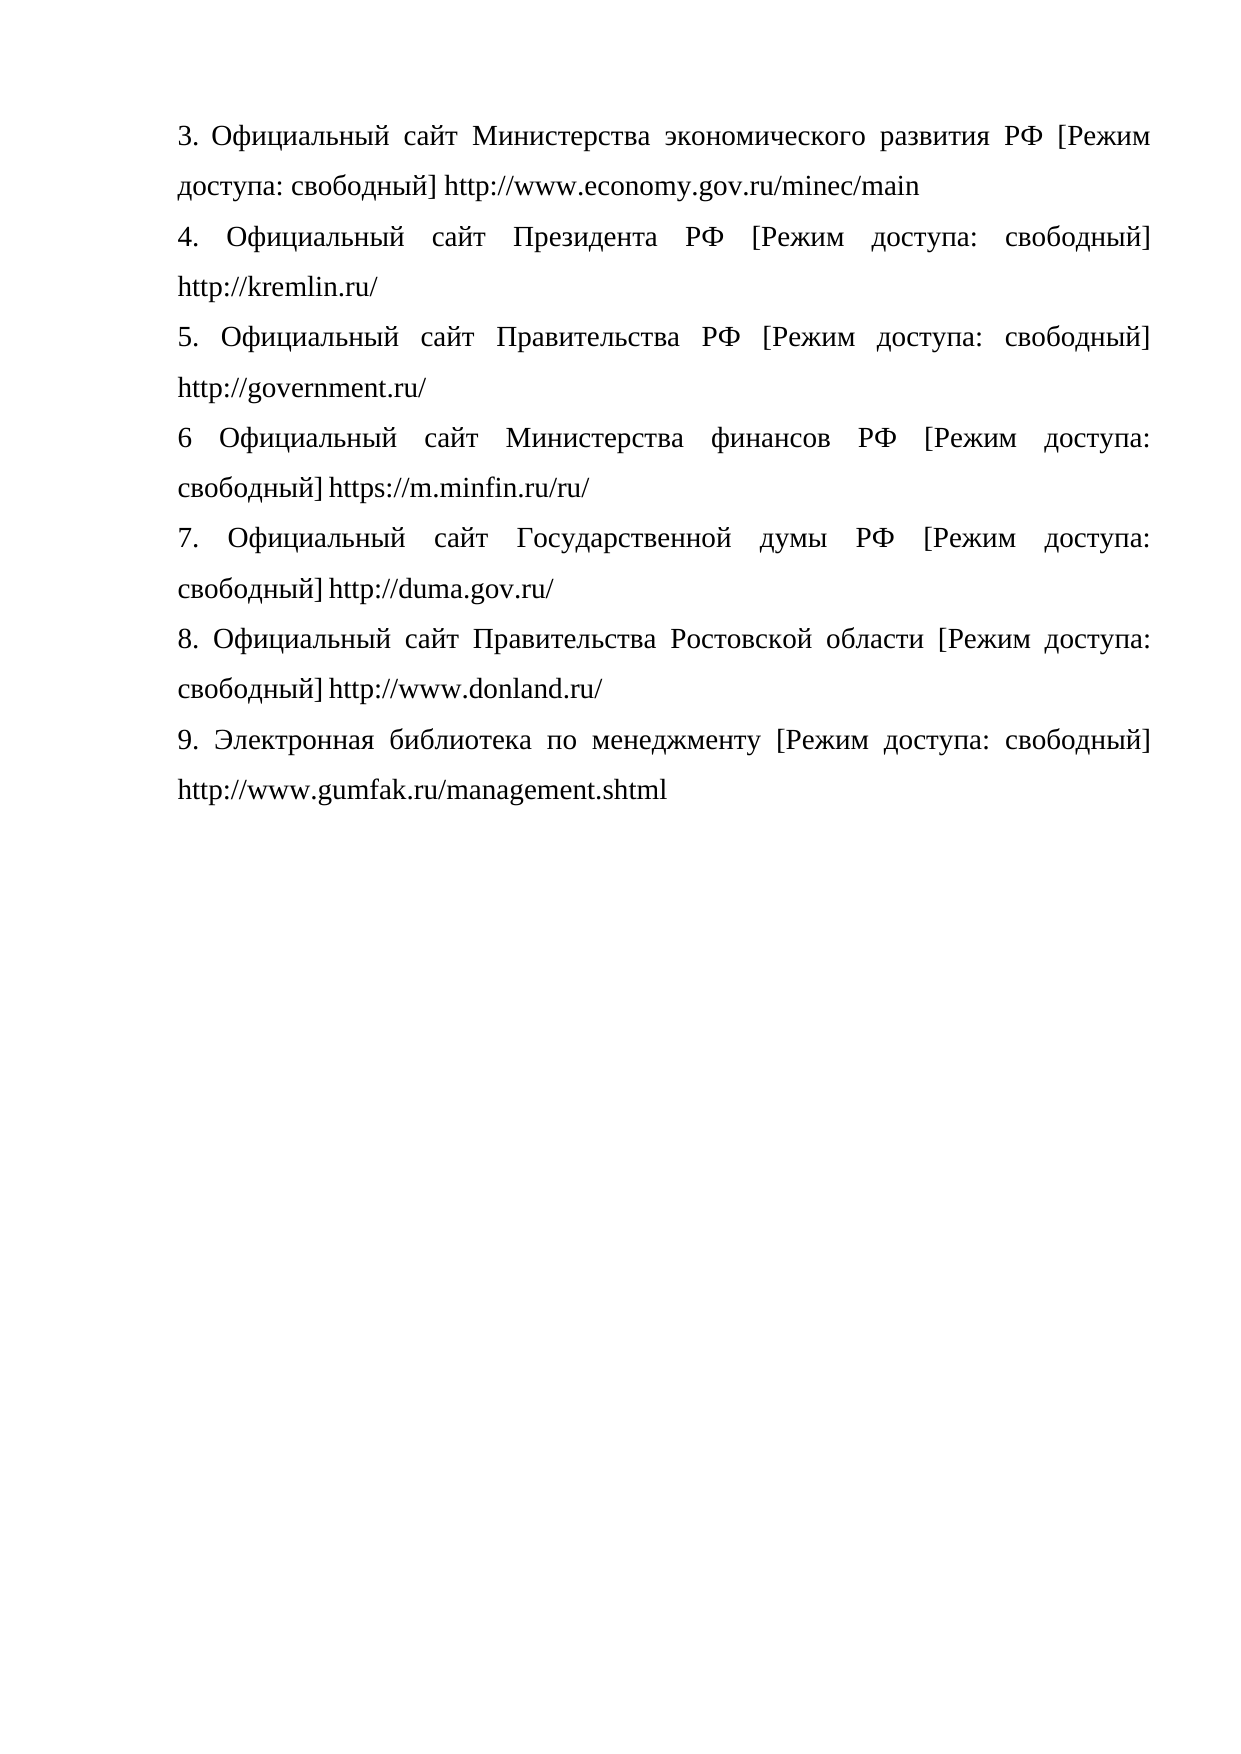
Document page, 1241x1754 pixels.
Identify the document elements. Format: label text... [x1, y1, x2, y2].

text 3. Официальный сайт Министерства экономического развития РФ [Режим доступа: свободный] http://www.economy.gov.ru/minec/main [177, 118, 1152, 202]
text 7. Официальный сайт Государственной думы РФ [Режим доступа: свободный] http://duma.gov.ru/ [177, 521, 1152, 604]
text 8. Официальный сайт Правительства Ростовской области [Режим доступа: свободный] http://www.donland.ru/ [177, 621, 1152, 705]
text 4. Официальный сайт Президента РФ [Режим доступа: свободный] http://kremlin.ru/ [177, 219, 1152, 303]
text 9. Электронная библиотека по менеджменту [Режим доступа: свободный] http://www.gumfak.ru/management.shtml [177, 722, 1152, 806]
text 5. Официальный сайт Правительства РФ [Режим доступа: свободный] http://government.ru/ [177, 319, 1152, 403]
text 6 Официальный сайт Министерства финансов РФ [Режим доступа: свободный] https://m.minfin.ru/ru/ [177, 420, 1152, 504]
